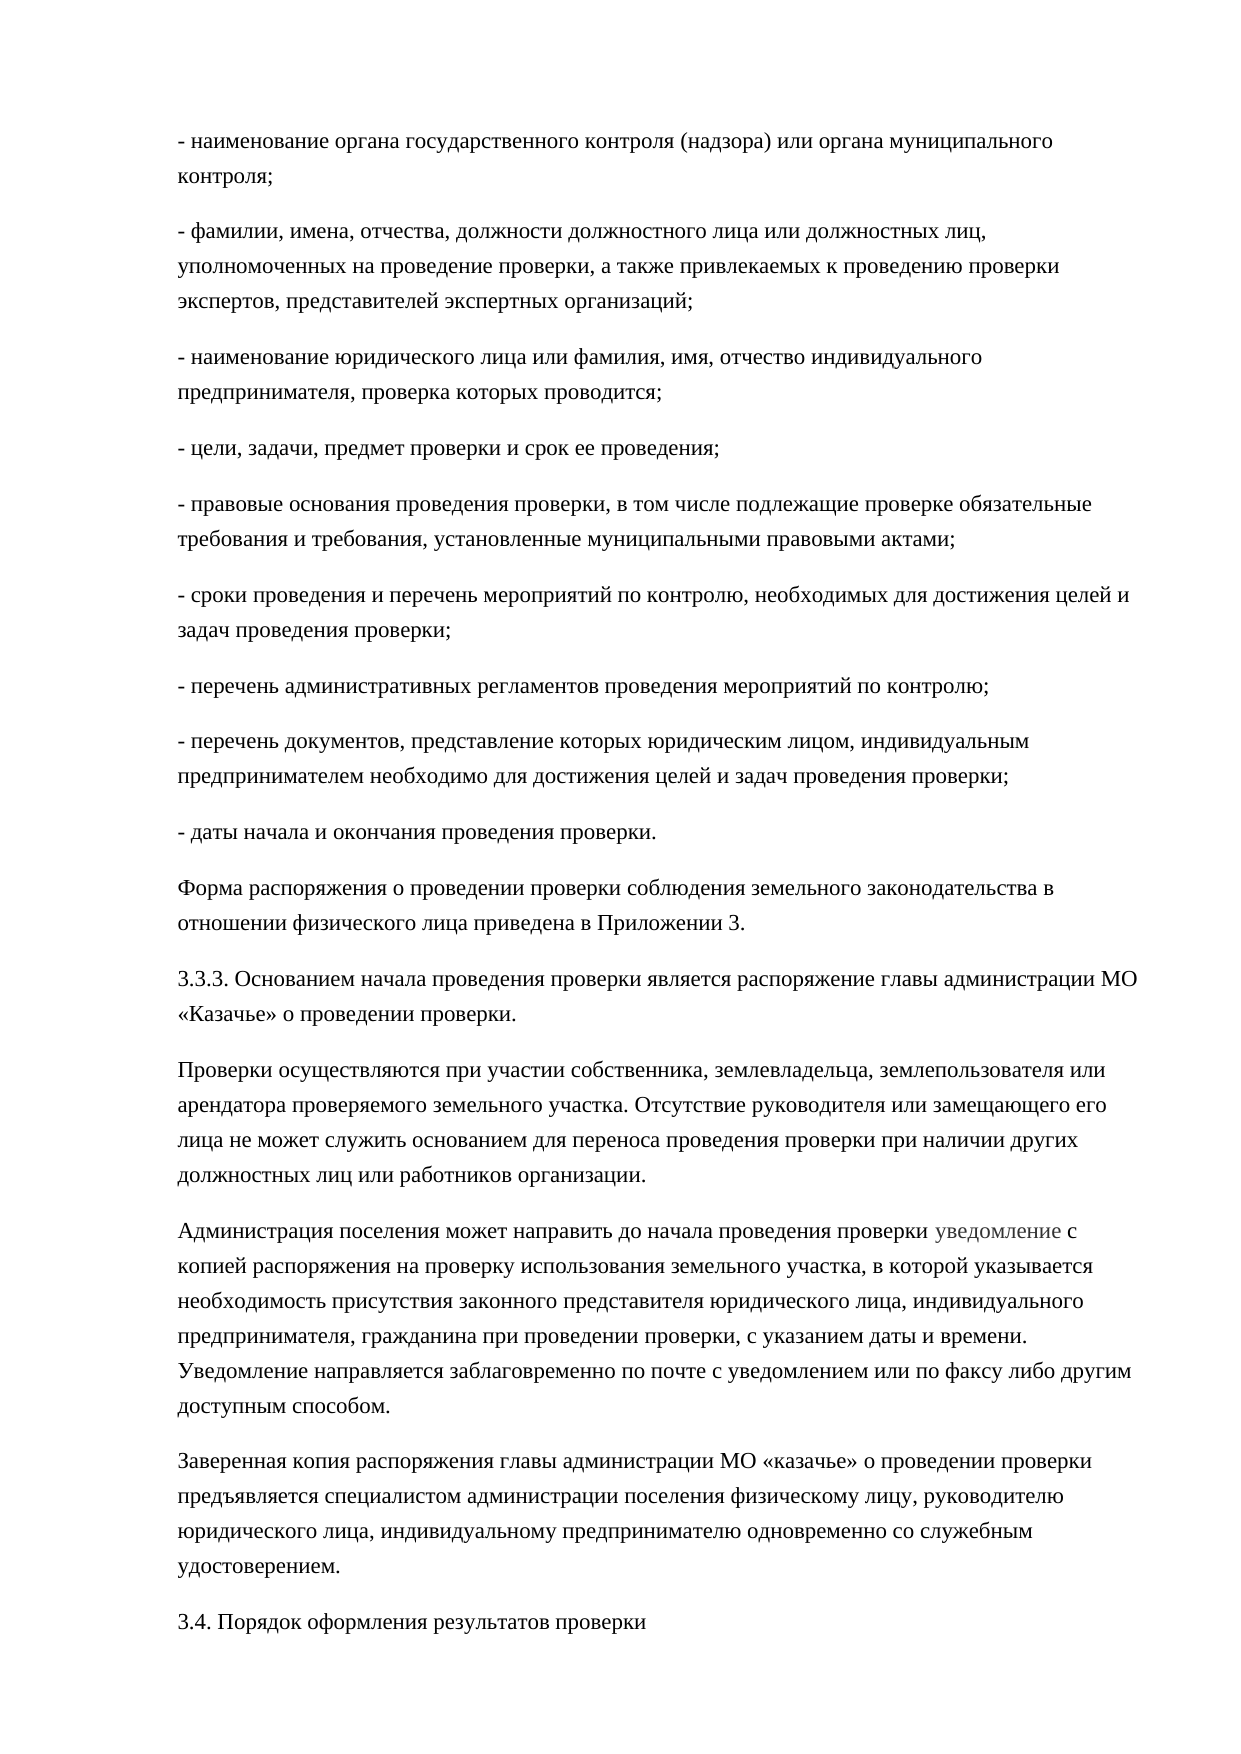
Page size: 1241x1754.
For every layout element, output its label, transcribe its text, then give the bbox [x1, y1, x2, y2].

text Форма распоряжения о проведении проверки соблюдения земельного законодательства в отношении физического лица приведена в Приложении 3. [177, 866, 1152, 936]
text - наименование юридического лица или фамилия, имя, отчество индивидуального предпринимателя, проверка которых проводится; [177, 335, 1152, 405]
text 3.3.3. Основанием начала проведения проверки является распоряжение главы администрации МО «Казачье» о проведении проверки. [177, 956, 1152, 1026]
text - правовые основания проведения проверки, в том числе подлежащие проверке обязательные требования и требования, установленные муниципальными правовыми актами; [177, 481, 1152, 551]
text 3.4. Порядок оформления результатов проверки [177, 1600, 1152, 1635]
text Заверенная копия распоряжения главы администрации МО «казачье» о проведении проверки предъявляется специалистом администрации поселения физическому лицу, руководителю юридического лица, индивидуальному предпринимателю одновременно со служебным удостоверением. [177, 1439, 1152, 1579]
text Администрация поселения может направить до начала проведения проверки уведомление с копией распоряжения на проверку использования земельного участка, в которой указывается необходимость присутствия законного представителя юридического лица, индивидуального предпринимателя, гражданина при проведении проверки, с указанием даты и времени. Уведомление направляется заблаговременно по почте с уведомлением или по факсу либо другим доступным способом. [177, 1208, 1152, 1418]
text - перечень документов, представление которых юридическим лицом, индивидуальным предпринимателем необходимо для достижения целей и задач проведения проверки; [177, 719, 1152, 789]
text Проверки осуществляются при участии собственника, землевладельца, землепользователя или арендатора проверяемого земельного участка. Отсутствие руководителя или замещающего его лица не может служить основанием для переноса проведения проверки при наличии других должностных лиц или работников организации. [177, 1047, 1152, 1187]
text - даты начала и окончания проведения проверки. [177, 810, 1152, 845]
text - наименование органа государственного контроля (надзора) или органа муниципального контроля; [177, 118, 1152, 188]
text - сроки проведения и перечень мероприятий по контролю, необходимых для достижения целей и задач проведения проверки; [177, 572, 1152, 642]
text - фамилии, имена, отчества, должности должностного лица или должностных лиц, уполномоченных на проведение проверки, а также привлекаемых к проведению проверки экспертов, представителей экспертных организаций; [177, 209, 1152, 314]
text - перечень административных регламентов проведения мероприятий по контролю; [177, 663, 1152, 698]
text - цели, задачи, предмет проверки и срок ее проведения; [177, 426, 1152, 461]
